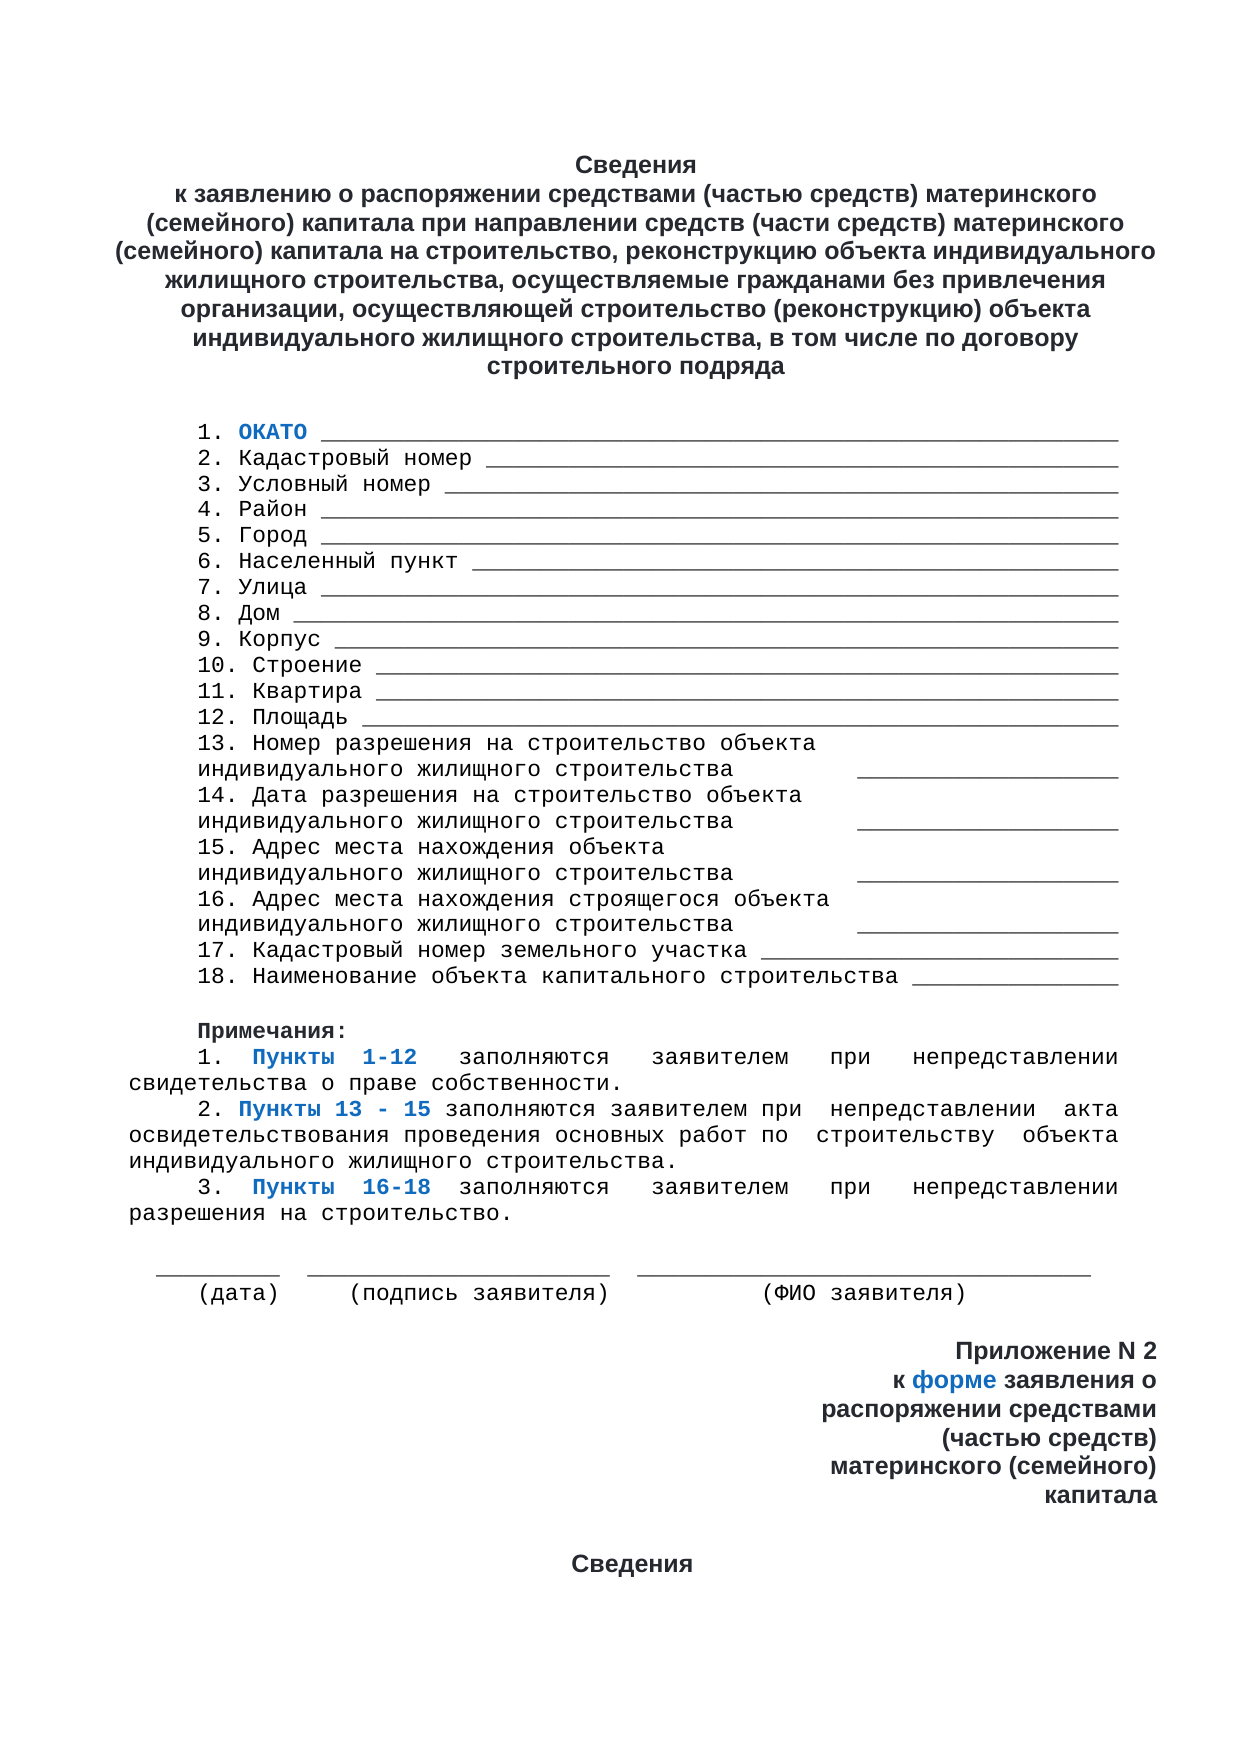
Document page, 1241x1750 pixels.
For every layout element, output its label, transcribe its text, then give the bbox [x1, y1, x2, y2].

text 2. Пункты 13 - 15 заполняются заявителем при непредставлении акта [114, 1097, 1157, 1123]
text индивидуального жилищного строительства. [114, 1149, 1157, 1175]
text 8. Дом ____________________________________________________________ [114, 602, 1157, 627]
text 18. Наименование объекта капитального строительства _______________ [114, 965, 1157, 991]
text 9. Корпус _________________________________________________________ [114, 627, 1157, 653]
text 2. Кадастровый номер ______________________________________________ [114, 446, 1157, 472]
text Примечания: [114, 1019, 1157, 1045]
text индивидуального жилищного строительства ___________________ [114, 861, 1157, 887]
text 4. Район __________________________________________________________ [114, 498, 1157, 524]
text 15. Адрес места нахождения объекта [114, 835, 1157, 861]
text (дата) (подпись заявителя) (ФИО заявителя) [114, 1282, 1157, 1307]
text индивидуального жилищного строительства ___________________ [114, 809, 1157, 835]
text 10. Строение ______________________________________________________ [114, 653, 1157, 679]
text свидетельства о праве собственности. [114, 1071, 1157, 1097]
text 3. Условный номер _________________________________________________ [114, 472, 1157, 498]
text 3. Пункты 16-18 заполняются заявителем при непредставлении [114, 1175, 1157, 1201]
text 14. Дата разрешения на строительство объекта [114, 783, 1157, 809]
text 5. Город __________________________________________________________ [114, 524, 1157, 550]
text 11. Квартира ______________________________________________________ [114, 679, 1157, 705]
text 16. Адрес места нахождения строящегося объекта [114, 887, 1157, 913]
text 12. Площадь _______________________________________________________ [114, 705, 1157, 731]
subtitle Сведения к заявлению о распоряжении средствами (частью средств) материнского (семейного) капитала при направлении средств (части средств) материнского (семейного) капитала на строительство, реконструкцию объекта индивидуального жилищного строительства, осуществляемые гражданами без привлечения организации, осуществляющей строительство (реконструкцию) объекта индивидуального жилищного строительства, в том числе по договору строительного подряда [114, 150, 1157, 380]
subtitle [114, 1549, 1157, 1577]
text освидетельствования проведения основных работ по строительству объекта [114, 1123, 1157, 1149]
text 1. Пункты 1-12 заполняются заявителем при непредставлении [114, 1045, 1157, 1071]
text индивидуального жилищного строительства ___________________ [114, 757, 1157, 783]
text индивидуального жилищного строительства ___________________ [114, 913, 1157, 939]
text 1. ОКАТО __________________________________________________________ [114, 420, 1157, 446]
text _________ ______________________ _________________________________ [114, 1256, 1157, 1282]
text 13. Номер разрешения на строительство объекта [114, 731, 1157, 757]
text разрешения на строительство. [114, 1201, 1157, 1227]
text 6. Населенный пункт _______________________________________________ [114, 550, 1157, 576]
text 7. Улица __________________________________________________________ [114, 576, 1157, 602]
text 17. Кадастровый номер земельного участка __________________________ [114, 939, 1157, 965]
text Приложение N 2 к форме заявления о распоряжении средствами (частью средств) материнского (семейного) капитала [114, 1336, 1157, 1509]
